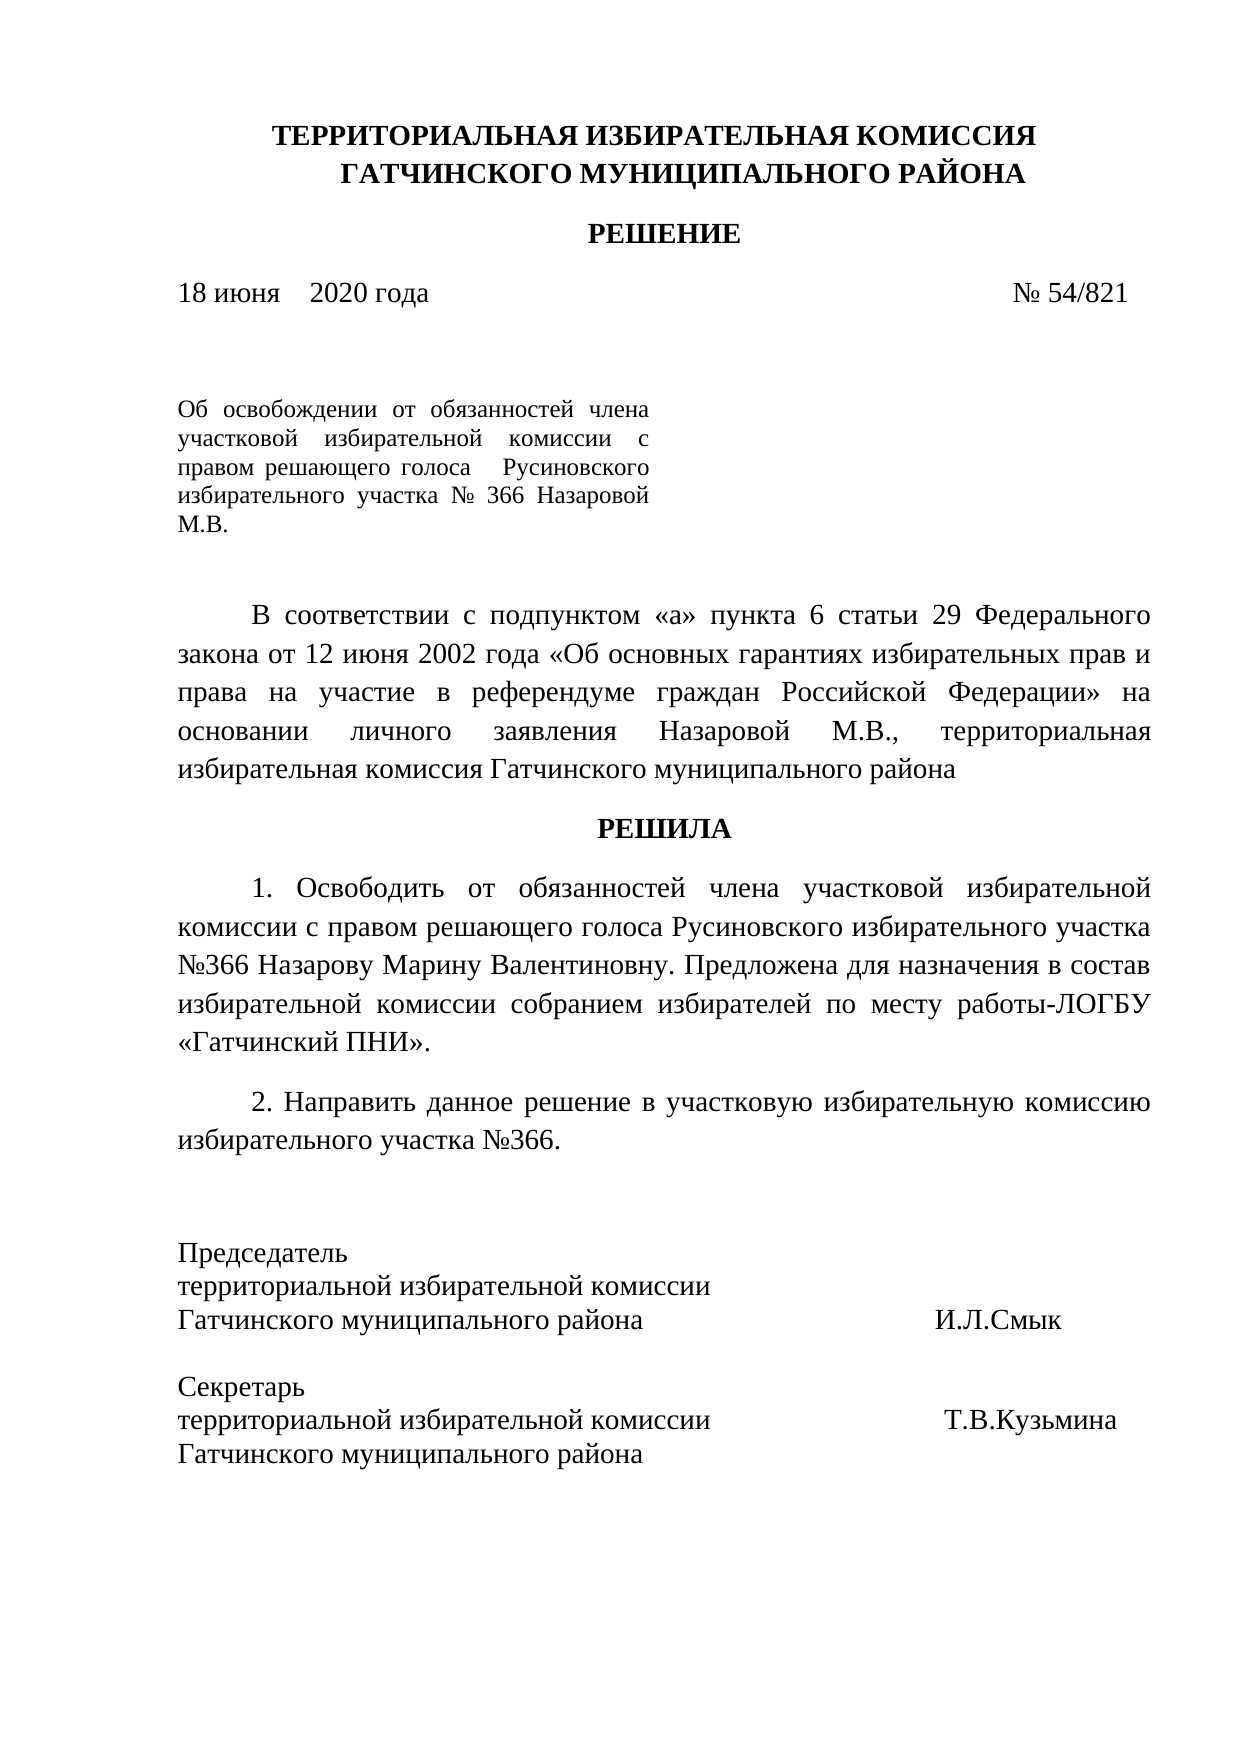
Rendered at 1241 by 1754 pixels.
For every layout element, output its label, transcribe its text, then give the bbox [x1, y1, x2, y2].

text Секретарь [177, 1369, 1152, 1402]
text РЕШИЛА [177, 811, 1152, 844]
text Гатчинского муниципального района И.Л.Смык [177, 1302, 1152, 1335]
text Об освобождении от обязанностей члена участковой избирательной комиссии с правом решающего голоса Русиновского избирательного участка № 366 Назаровой М.В. [177, 394, 649, 538]
text Председатель [177, 1235, 1152, 1268]
text территориальной избирательной комиссии [177, 1268, 1152, 1302]
text ТЕРРИТОРИАЛЬНАЯ ИЗБИРАТЕЛЬНАЯ КОМИССИЯ ГАТЧИНСКОГО МУНИЦИПАЛЬНОГО РАЙОНА [215, 118, 1152, 190]
text территориальной избирательной комиссии Т.В.Кузьмина [177, 1402, 1152, 1436]
text 1. Освободить от обязанностей члена участковой избирательной комиссии с правом решающего голоса Русиновского избирательного участка №366 Назарову Марину Валентиновну. Предложена для назначения в состав избирательной комиссии собранием избирателей по месту работы-ЛОГБУ «Гатчинский ПНИ». [177, 870, 1152, 1058]
text 18 июня 2020 года № 54/821 [177, 275, 1152, 309]
text Гатчинского муниципального района [177, 1436, 1152, 1469]
text В соответствии с подпунктом «а» пункта 6 статьи 29 Федерального закона от 12 июня 2002 года «Об основных гарантиях избирательных прав и права на участие в референдуме граждан Российской Федерации» на основании личного заявления Назаровой М.В., территориальная избирательная комиссия Гатчинского муниципального района [177, 597, 1152, 785]
text 2. Направить данное решение в участковую избирательную комиссию избирательного участка №366. [177, 1084, 1152, 1156]
text РЕШЕНИЕ [177, 216, 1152, 249]
